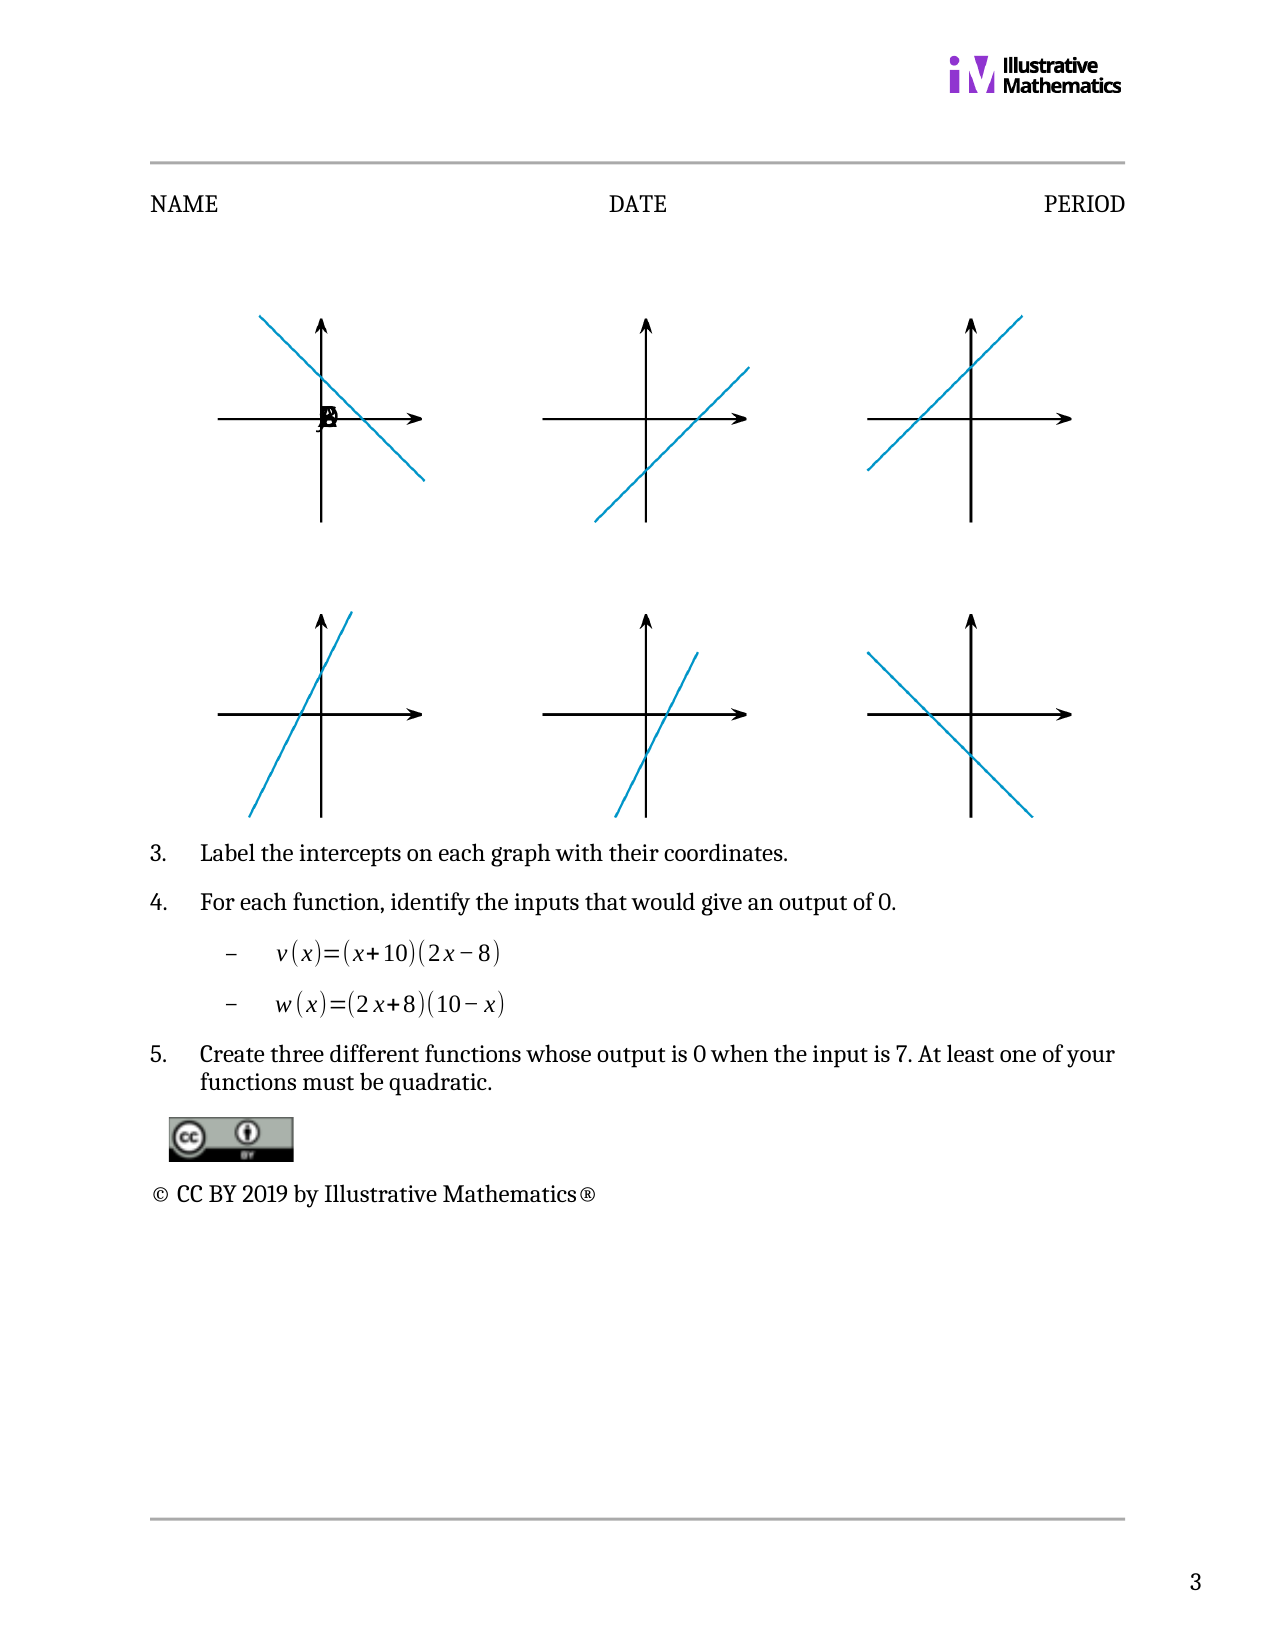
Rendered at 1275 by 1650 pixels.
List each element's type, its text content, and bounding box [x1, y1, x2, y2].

picture [168, 1117, 294, 1162]
list Create three different functions whose output is 0 when the input is 7. At least one of your functions must be quadratic. [150, 1039, 1125, 1097]
text © CC BY 2019 by Illustrative Mathematics® [150, 1180, 1125, 1209]
picture [168, 276, 1144, 818]
list Label the intercepts on each graph with their coordinates. [150, 839, 1125, 867]
list For each function, identify the inputs that would give an output of 0. [150, 888, 1125, 917]
picture [949, 55, 1121, 93]
